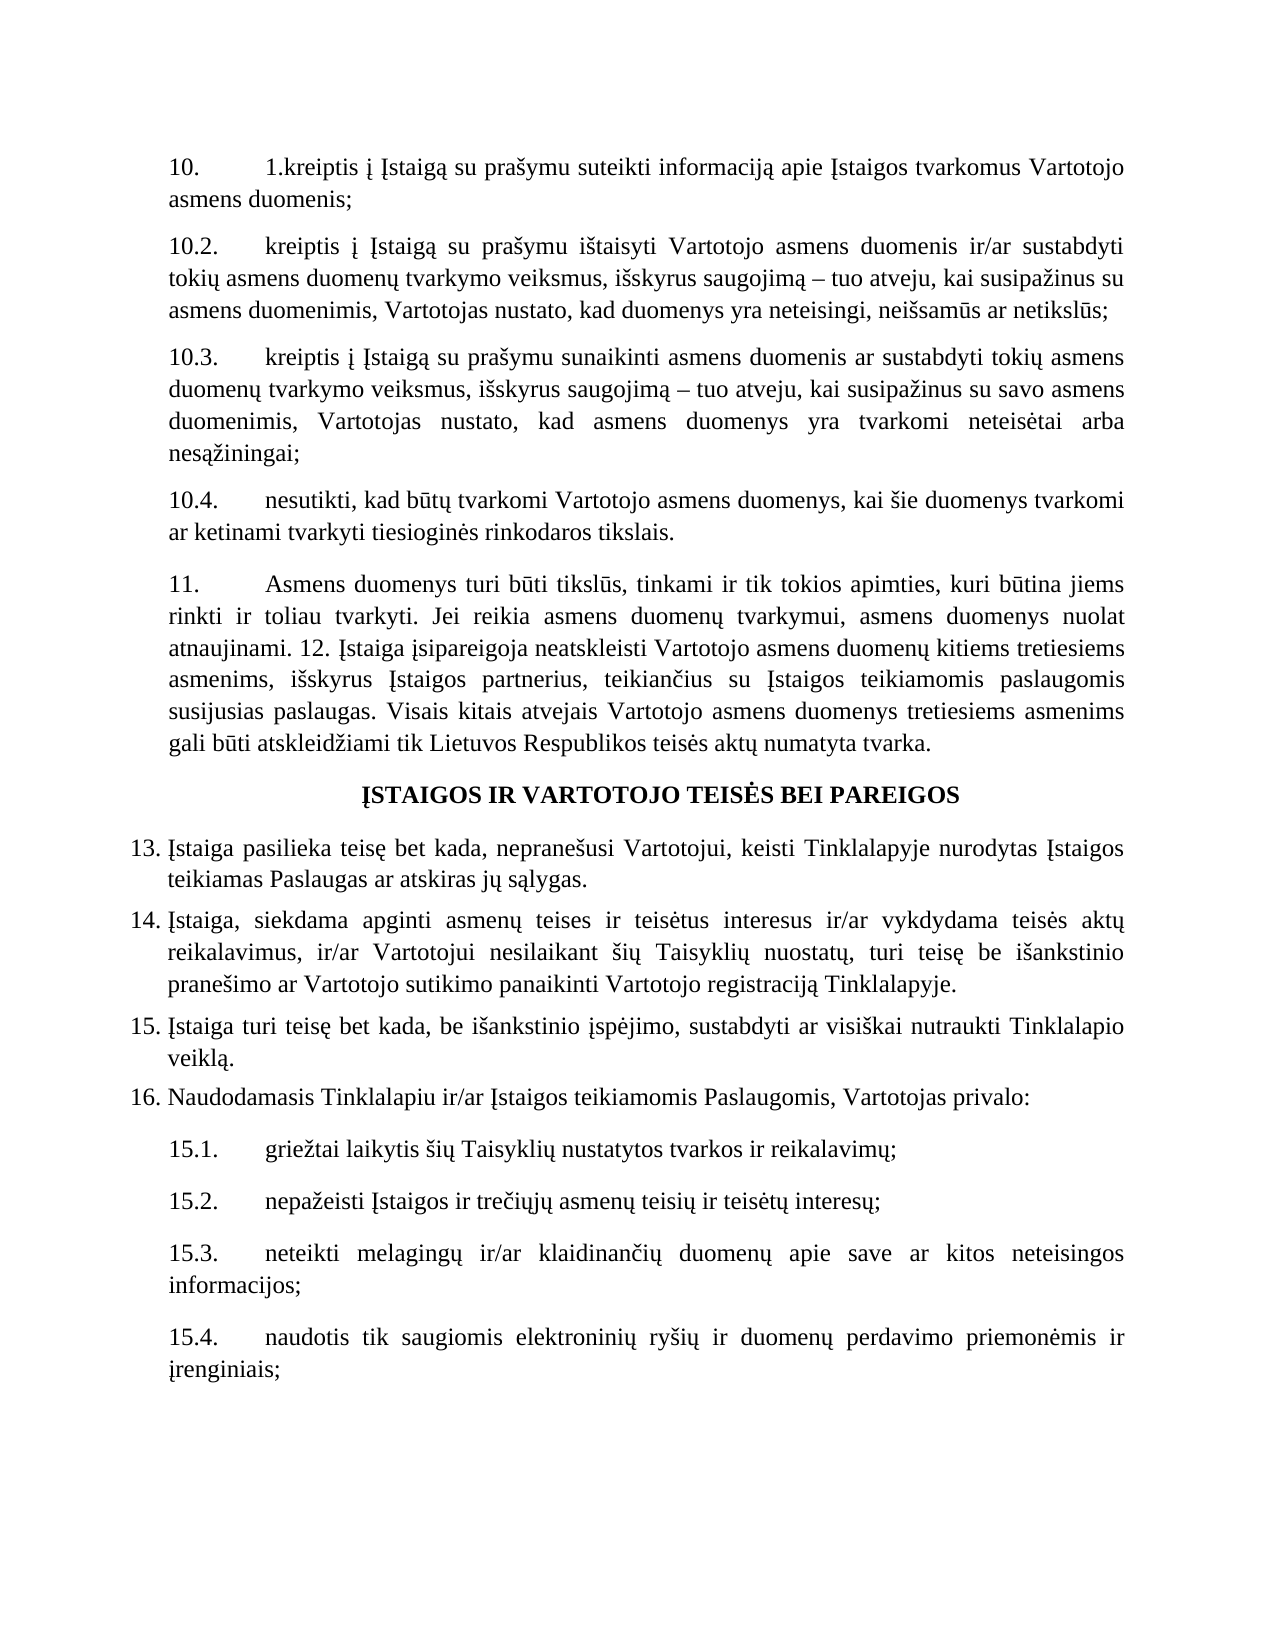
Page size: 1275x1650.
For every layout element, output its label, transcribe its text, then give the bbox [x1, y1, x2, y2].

list nepažeisti Įstaigos ir trečiųjų asmenų teisių ir teisėtų interesų; [168, 1186, 1126, 1215]
list griežtai laikytis šių Taisyklių nustatytos tvarkos ir reikalavimų; [168, 1134, 1126, 1163]
list 1.kreiptis į Įstaigą su prašymu suteikti informaciją apie Įstaigos tvarkomus Vartotojo asmens duomenis; [168, 152, 1126, 212]
list neteikti melagingų ir/ar klaidinančių duomenų apie save ar kitos neteisingos informacijos; [168, 1238, 1126, 1299]
list kreiptis į Įstaigą su prašymu ištaisyti Vartotojo asmens duomenis ir/ar sustabdyti tokių asmens duomenų tvarkymo veiksmus, išskyrus saugojimą – tuo atveju, kai susipažinus su asmens duomenimis, Vartotojas nustato, kad duomenys yra neteisingi, neišsamūs ar netikslūs; [168, 231, 1126, 324]
list Įstaiga, siekdama apginti asmenų teises ir teisėtus interesus ir/ar vykdydama teisės aktų reikalavimus, ir/ar Vartotojui nesilaikant šių Taisyklių nuostatų, turi teisę be išankstinio pranešimo ar Vartotojo sutikimo panaikinti Vartotojo registraciją Tinklalapyje. [130, 906, 1126, 998]
list Įstaiga turi teisę bet kada, be išankstinio įspėjimo, sustabdyti ar visiškai nutraukti Tinklalapio veiklą. [130, 1011, 1126, 1071]
list Įstaiga pasilieka teisę bet kada, nepranešusi Vartotojui, keisti Tinklalapyje nurodytas Įstaigos teikiamas Paslaugas ar atskiras jų sąlygas. [130, 833, 1126, 893]
list Naudodamasis Tinklalapiu ir/ar Įstaigos teikiamomis Paslaugomis, Vartotojas privalo: [130, 1082, 1126, 1111]
subtitle ĮSTAIGOS IR VARTOTOJO TEISĖS BEI PAREIGOS [148, 780, 1126, 809]
list kreiptis į Įstaigą su prašymu sunaikinti asmens duomenis ar sustabdyti tokių asmens duomenų tvarkymo veiksmus, išskyrus saugojimą – tuo atveju, kai susipažinus su savo asmens duomenimis, Vartotojas nustato, kad asmens duomenys yra tvarkomi neteisėtai arba nesąžiningai; [168, 342, 1126, 467]
list naudotis tik saugiomis elektroninių ryšių ir duomenų perdavimo priemonėmis ir įrenginiais; [168, 1322, 1126, 1383]
list Asmens duomenys turi būti tikslūs, tinkami ir tik tokios apimties, kuri būtina jiems rinkti ir toliau tvarkyti. Jei reikia asmens duomenų tvarkymui, asmens duomenys nuolat atnaujinami. 12. Įstaiga įsipareigoja neatskleisti Vartotojo asmens duomenų kitiems tretiesiems asmenims, išskyrus Įstaigos partnerius, teikiančius su Įstaigos teikiamomis paslaugomis susijusias paslaugas. Visais kitais atvejais Vartotojo asmens duomenys tretiesiems asmenims gali būti atskleidžiami tik Lietuvos Respublikos teisės aktų numatyta tvarka. [168, 569, 1126, 757]
list nesutikti, kad būtų tvarkomi Vartotojo asmens duomenys, kai šie duomenys tvarkomi ar ketinami tvarkyti tiesioginės rinkodaros tikslais. [168, 485, 1126, 546]
